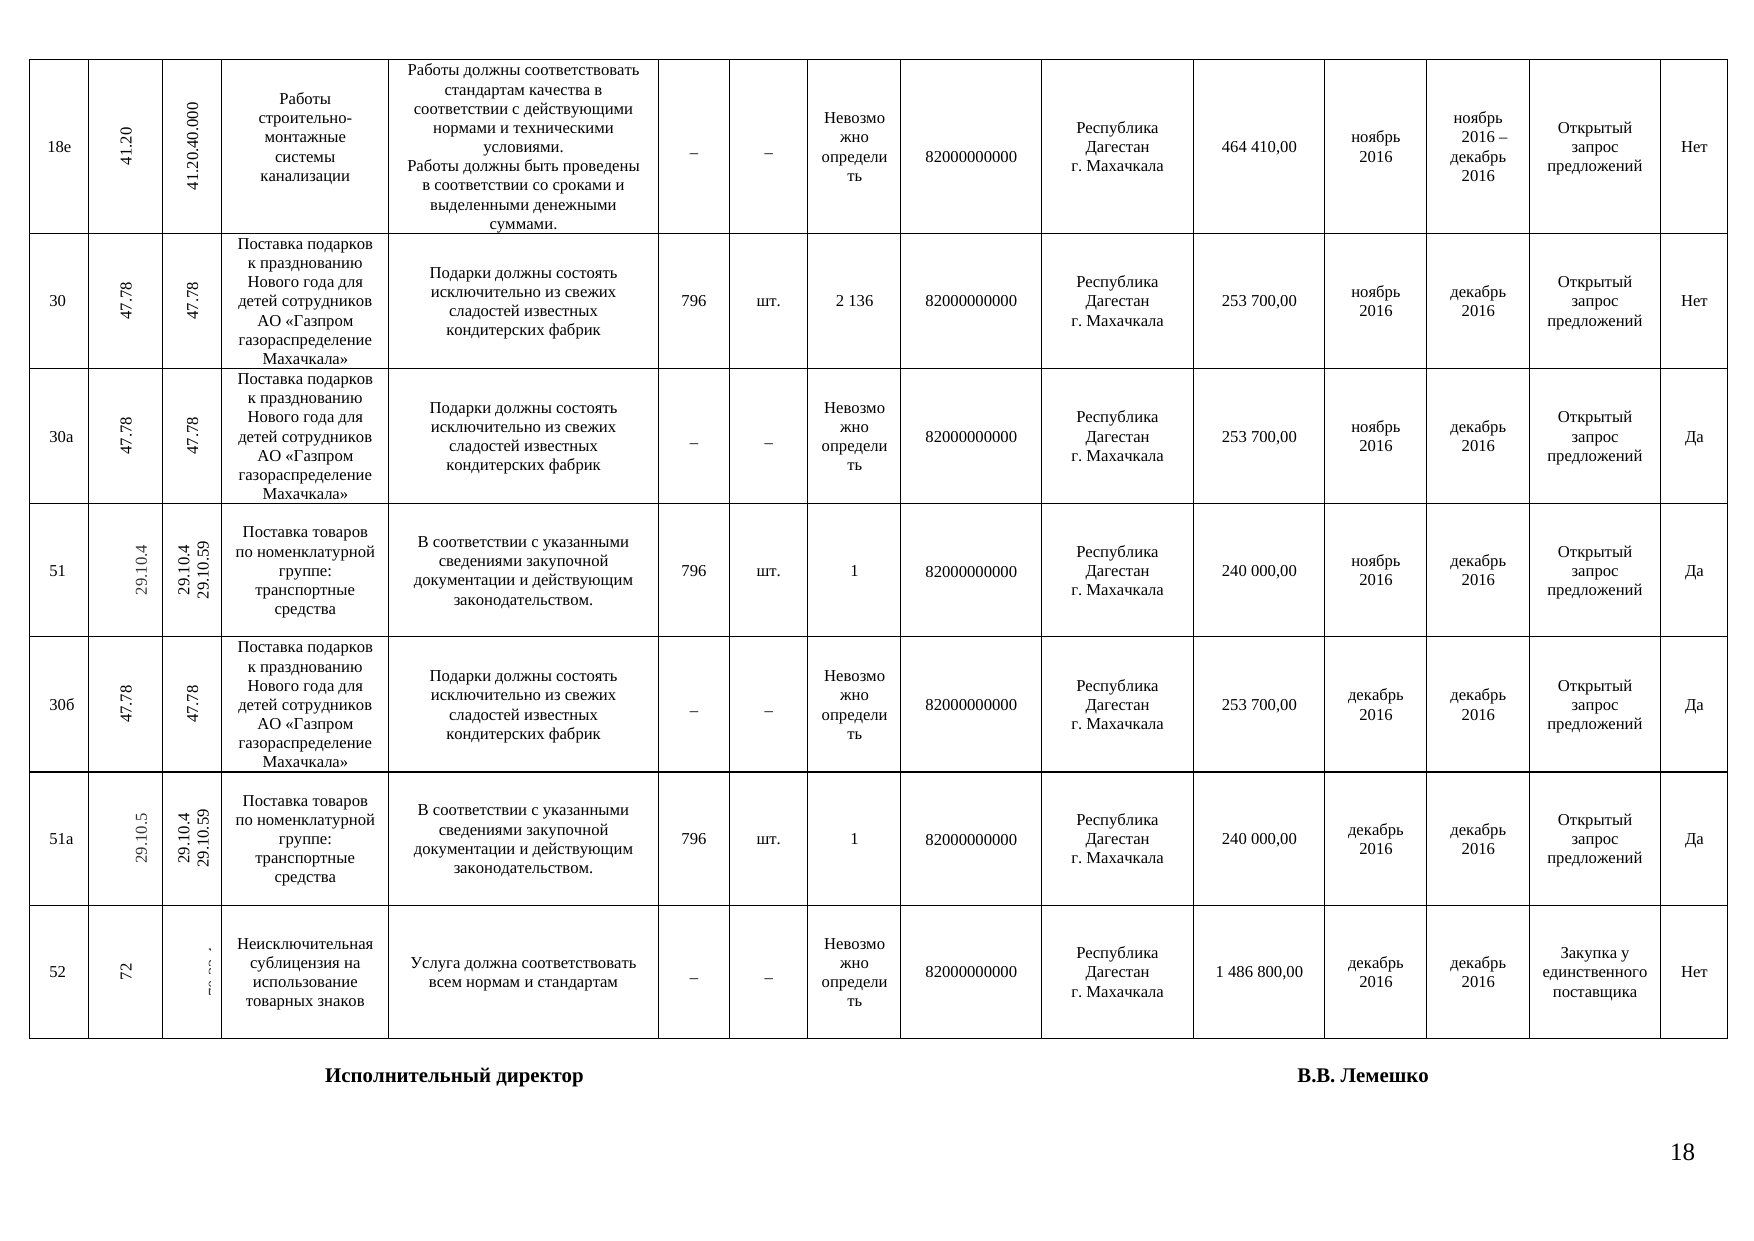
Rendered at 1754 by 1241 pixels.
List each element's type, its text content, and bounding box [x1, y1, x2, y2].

table_cell 52 [30, 906, 88, 1038]
table_cell Открытый запрос предложений [1530, 637, 1660, 771]
table_cell Республика Дагестан г. Махачкала [1042, 773, 1193, 905]
table_cell Да [1661, 773, 1727, 905]
table_cell Республика Дагестан г. Махачкала [1042, 504, 1193, 636]
table_cell ноябрь 2016 [1325, 504, 1426, 636]
table_cell Поставка товаров по номенклатурной группе: транспортные средства [222, 504, 388, 636]
table_cell 47.78 [89, 369, 162, 503]
table_cell шт. [730, 773, 807, 905]
table_cell 82000000000 [901, 906, 1041, 1038]
table_cell 18е [30, 60, 88, 233]
table_cell 796 [659, 773, 729, 905]
table_cell 47.78 [163, 234, 221, 368]
table_cell 240 000,00 [1194, 773, 1324, 905]
table_cell Открытый запрос предложений [1530, 773, 1660, 905]
table_cell 240 000,00 [1194, 504, 1324, 636]
table_cell декабрь 2016 [1427, 504, 1529, 636]
table_cell декабрь 2016 [1325, 637, 1426, 771]
table_cell декабрь 2016 [1427, 234, 1529, 368]
table_cell Открытый запрос предложений [1530, 504, 1660, 636]
table_cell Да [1661, 637, 1727, 771]
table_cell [1530, 60, 1660, 233]
table_cell Поставка подарков к празднованию Нового года для детей сотрудников АО «Газпром газораспределение Махачкала» [222, 637, 388, 771]
table_cell Республика Дагестан г. Махачкала [1042, 234, 1193, 368]
table_cell 1 [808, 773, 900, 905]
table_cell _ [730, 369, 807, 503]
table_cell 2 136 [808, 234, 900, 368]
table_cell 82000000000 [901, 234, 1041, 368]
table_cell Нет [1661, 234, 1727, 368]
table_cell _ [659, 60, 729, 233]
table_cell 796 [659, 234, 729, 368]
table_cell 253 700,00 [1194, 234, 1324, 368]
table_cell Услуга должна соответствовать всем нормам и стандартам [389, 906, 658, 1038]
table_cell Поставка подарков к празднованию Нового года для детей сотрудников АО «Газпром газораспределение Махачкала» [222, 234, 388, 368]
table_cell 1 486 800,00 [1194, 906, 1324, 1038]
table_cell Подарки должны состоять исключительно из свежих сладостей известных кондитерских фабрик [389, 234, 658, 368]
table_cell Подарки должны состоять исключительно из свежих сладостей известных кондитерских фабрик [389, 637, 658, 771]
table_cell Поставка подарков к празднованию Нового года для детей сотрудников АО «Газпром газораспределение Махачкала» [222, 369, 388, 503]
table_cell декабрь 2016 [1325, 906, 1426, 1038]
table_cell 41.20.40.000 [163, 60, 221, 233]
table_cell декабрь 2016 [1325, 773, 1426, 905]
table_cell Невозможно определить [808, 369, 900, 503]
table_cell _ [730, 906, 807, 1038]
table_cell Да [1661, 369, 1727, 503]
table_cell 30 [30, 234, 88, 368]
table_cell ноябрь 2016 – декабрь 2016 [1427, 60, 1529, 233]
table_cell Работы должны соответствовать стандартам качества в соответствии с действующими нормами и техническими условиями. Работы должны быть проведены в соответствии со сроками и выделенными денежными суммами. [389, 60, 658, 233]
table_cell 30б [30, 637, 88, 771]
table_cell декабрь 2016 [1427, 369, 1529, 503]
table_cell 29.10.5 [89, 773, 162, 905]
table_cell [1042, 60, 1193, 233]
table_cell шт. [730, 504, 807, 636]
table_cell Неисключительная сублицензия на использование товарных знаков [222, 906, 388, 1038]
table_cell 253 700,00 [1194, 637, 1324, 771]
table_cell Поставка товаров по номенклатурной группе: транспортные средства [222, 773, 388, 905]
table_cell 464 410,00 [1194, 60, 1324, 233]
table_cell Подарки должны состоять исключительно из свежих сладостей известных кондитерских фабрик [389, 369, 658, 503]
table_cell Невозможно определить [808, 60, 900, 233]
table_cell декабрь 2016 [1427, 637, 1529, 771]
table_cell _ [730, 60, 807, 233]
table_cell 47.78 [89, 234, 162, 368]
table_cell 82000000000 [901, 773, 1041, 905]
table_cell Республика Дагестан г. Махачкала [1042, 637, 1193, 771]
table_cell декабрь 2016 [1427, 906, 1529, 1038]
table_cell 29.10.4 29.10.59 [163, 773, 221, 905]
table_cell ноябрь 2016 [1325, 234, 1426, 368]
table_cell В соответствии с указанными сведениями закупочной документации и действующим законодательством. [389, 773, 658, 905]
table_cell 47.78 [89, 637, 162, 771]
table_cell 47.78 [163, 369, 221, 503]
table_cell 30а [30, 369, 88, 503]
table_cell 82000000000 [901, 637, 1041, 771]
table_cell Нет [1661, 60, 1727, 233]
table_cell Невозможно определить [808, 906, 900, 1038]
table_cell Открытый запрос предложений [1530, 369, 1660, 503]
table_cell 82000000000 [901, 60, 1041, 233]
table_cell _ [659, 369, 729, 503]
table_cell В соответствии с указанными сведениями закупочной документации и действующим законодательством. [389, 504, 658, 636]
table_cell Открытый запрос предложений [1530, 234, 1660, 368]
table_cell 41.20 [89, 60, 162, 233]
table_cell 796 [659, 504, 729, 636]
table_cell _ [659, 637, 729, 771]
text Исполнительный директор В.В. Лемешко [59, 1063, 1695, 1087]
table_cell 1 [808, 504, 900, 636]
table_cell 70.22.4 [163, 906, 221, 1038]
table_cell Республика Дагестан г. Махачкала [1042, 906, 1193, 1038]
table_cell 29.10.4 29.10.59 [163, 504, 221, 636]
table_cell ноябрь 2016 [1325, 60, 1426, 233]
table_cell Работы строительно-монтажные системы канализации [222, 60, 388, 233]
table_cell 51а [30, 773, 88, 905]
table_cell Невозможно определить [808, 637, 900, 771]
table_cell 253 700,00 [1194, 369, 1324, 503]
table_cell 82000000000 [901, 369, 1041, 503]
table_cell 29.10.4 [89, 504, 162, 636]
table_cell ноябрь 2016 [1325, 369, 1426, 503]
table_cell декабрь 2016 [1427, 773, 1529, 905]
table_cell Нет [1661, 906, 1727, 1038]
table_cell _ [730, 637, 807, 771]
table_cell Республика Дагестан г. Махачкала [1042, 369, 1193, 503]
table_cell 51 [30, 504, 88, 636]
table_cell _ [659, 906, 729, 1038]
table_cell 72 [89, 906, 162, 1038]
table_cell 47.78 [163, 637, 221, 771]
table_cell Да [1661, 504, 1727, 636]
table_cell Закупка у единственного поставщика [1530, 906, 1660, 1038]
table_cell 82000000000 [901, 504, 1041, 636]
table_cell шт. [730, 234, 807, 368]
